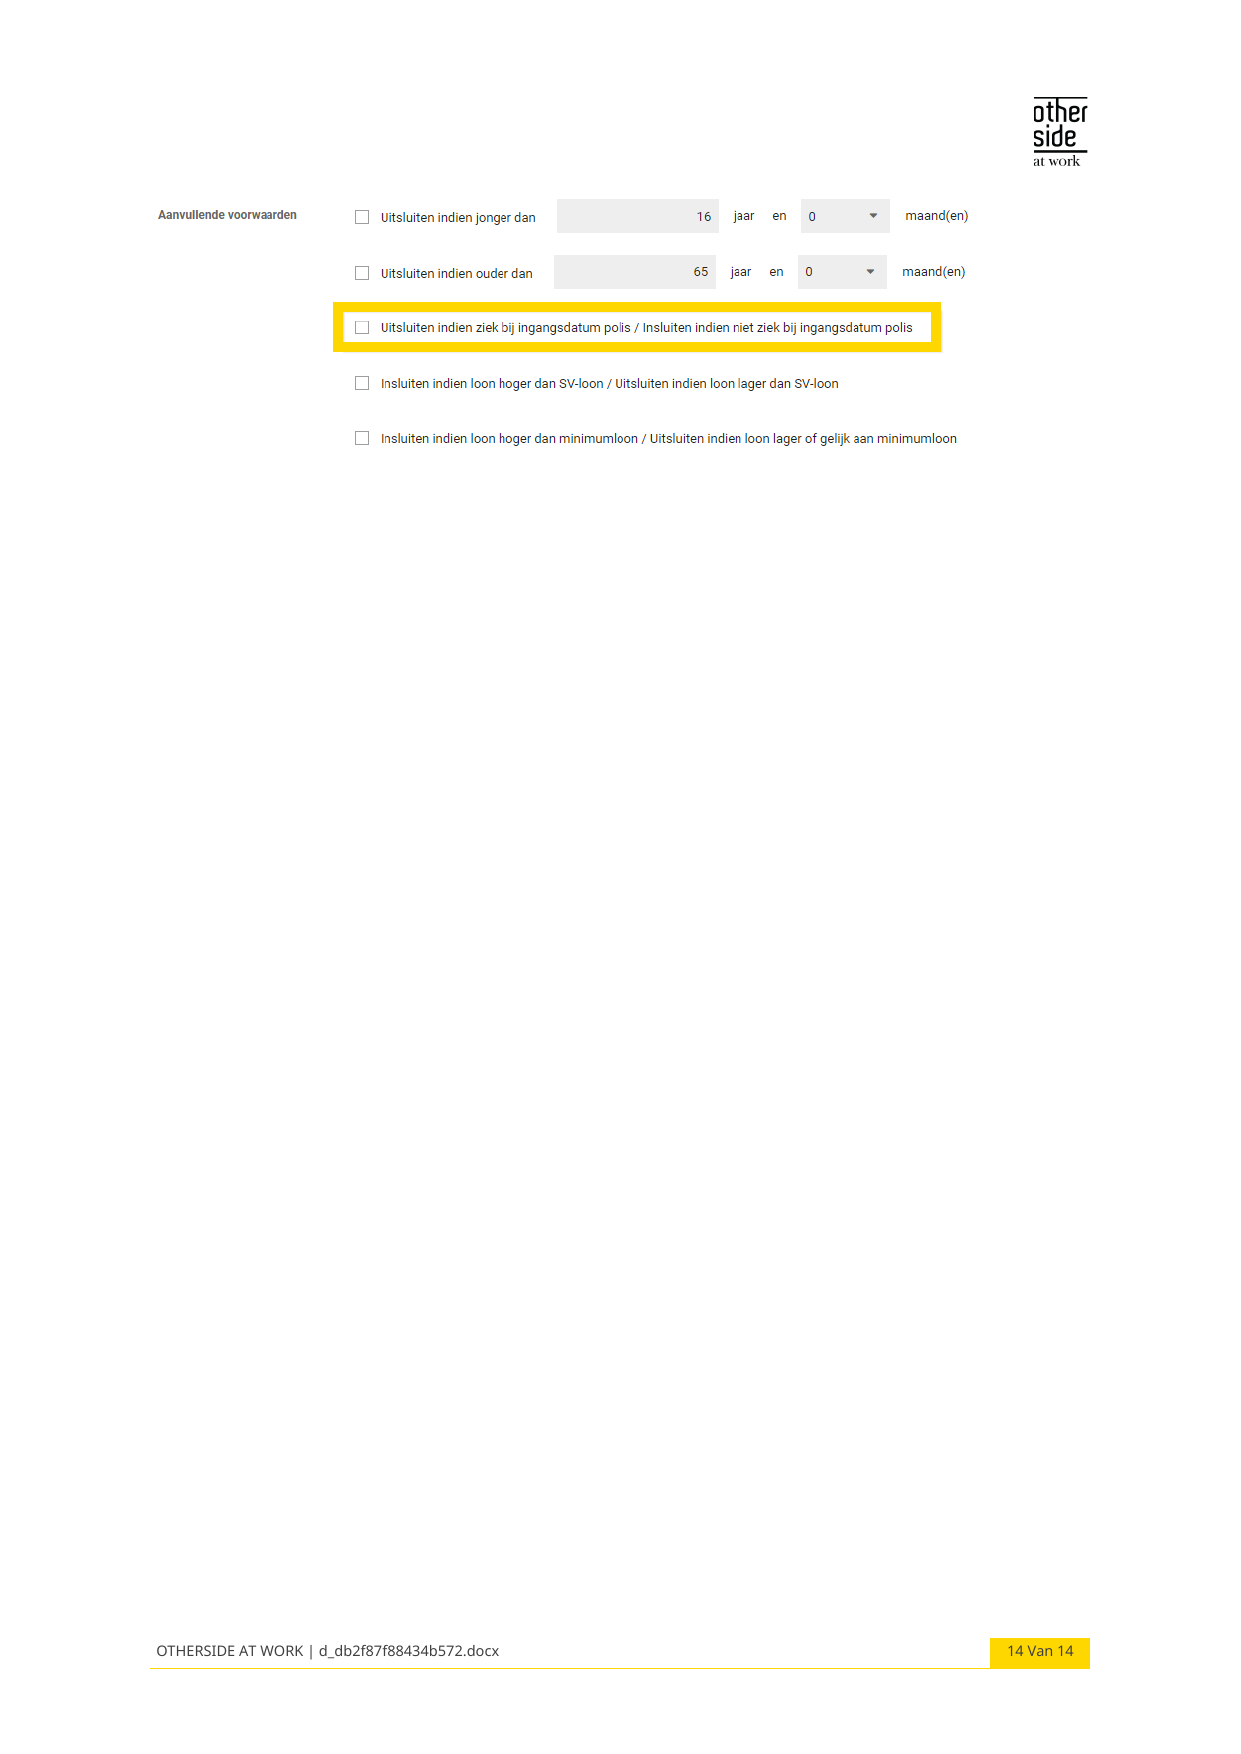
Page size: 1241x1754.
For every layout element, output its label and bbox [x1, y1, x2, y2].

picture [150, 181, 1091, 463]
picture [1033, 97, 1088, 167]
